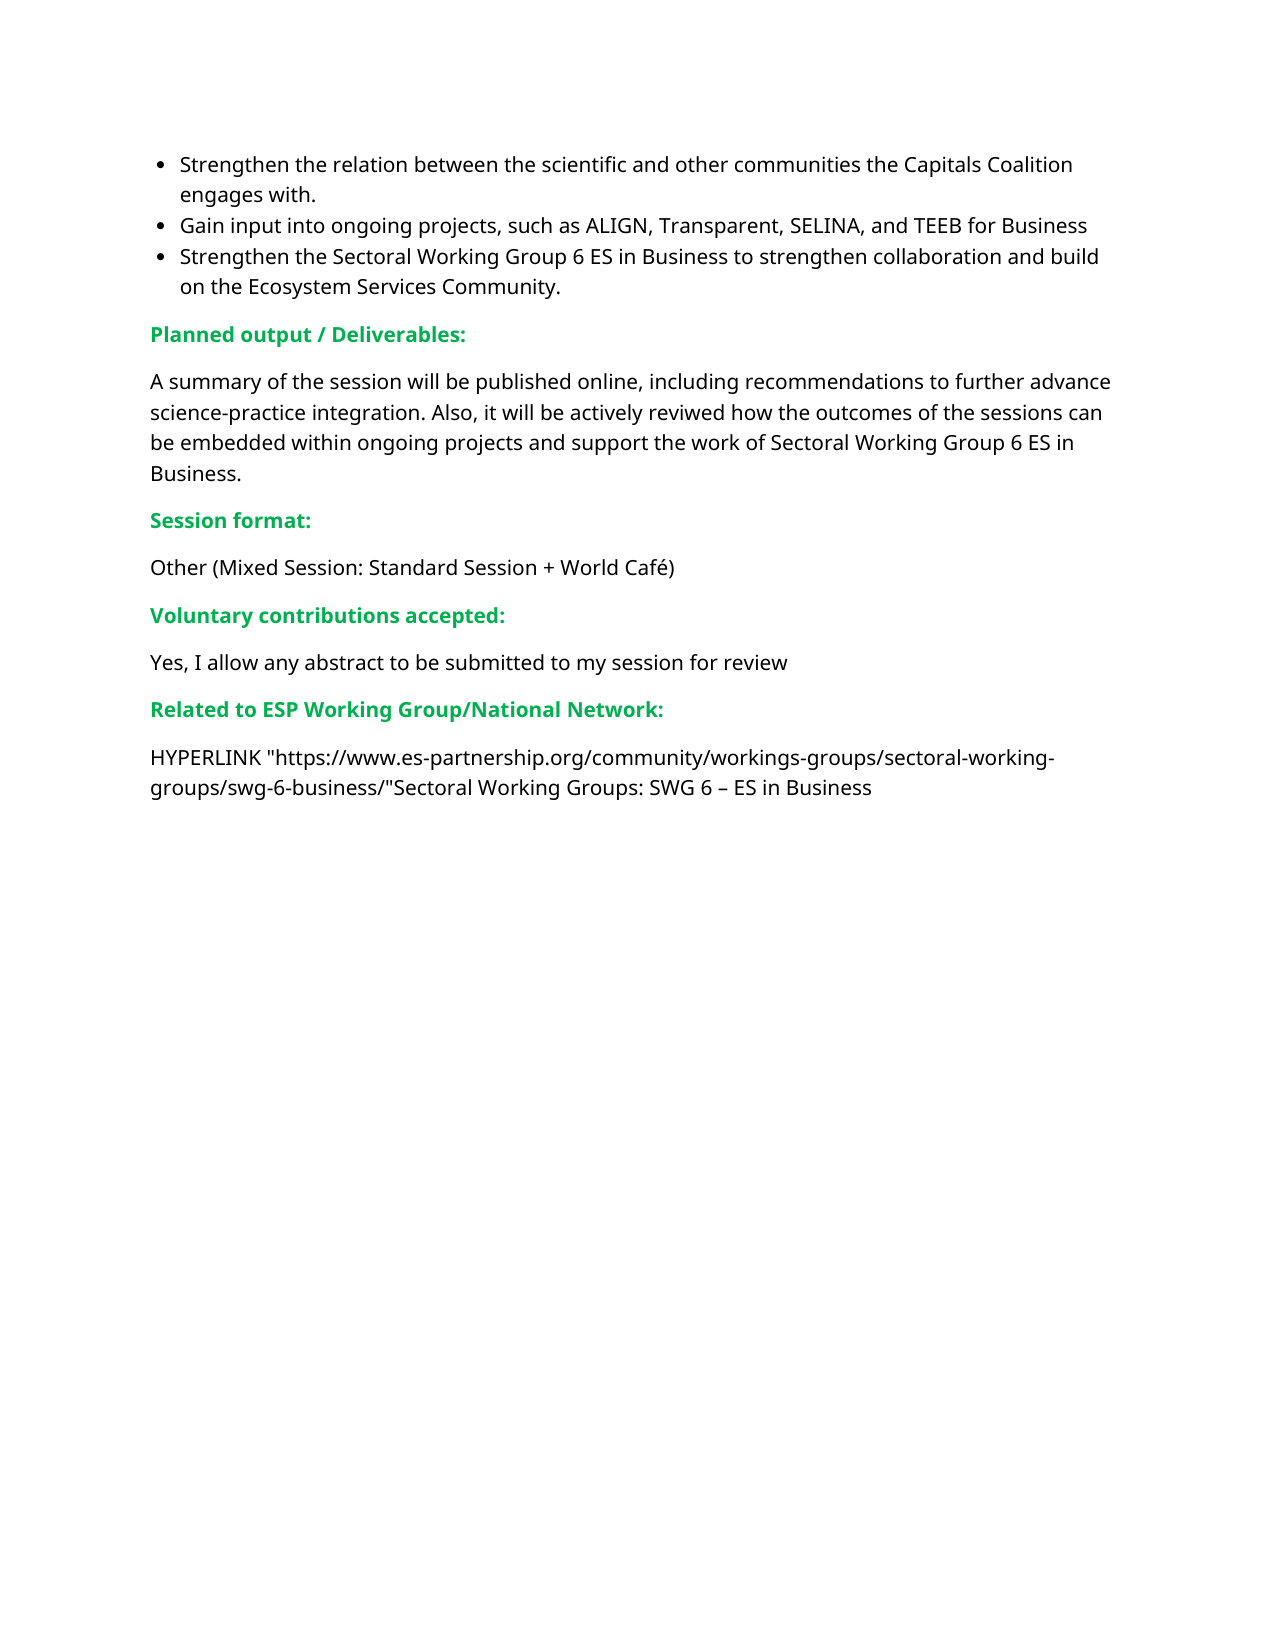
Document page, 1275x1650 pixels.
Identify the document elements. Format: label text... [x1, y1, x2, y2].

text Related to ESP Working Group/National Network: [150, 695, 1125, 724]
text Session format: [150, 506, 1125, 535]
text Yes, I allow any abstract to be submitted to my session for review [150, 648, 1125, 677]
text Voluntary contributions accepted: [150, 601, 1125, 629]
text Planned output / Deliverables: [150, 320, 1125, 348]
